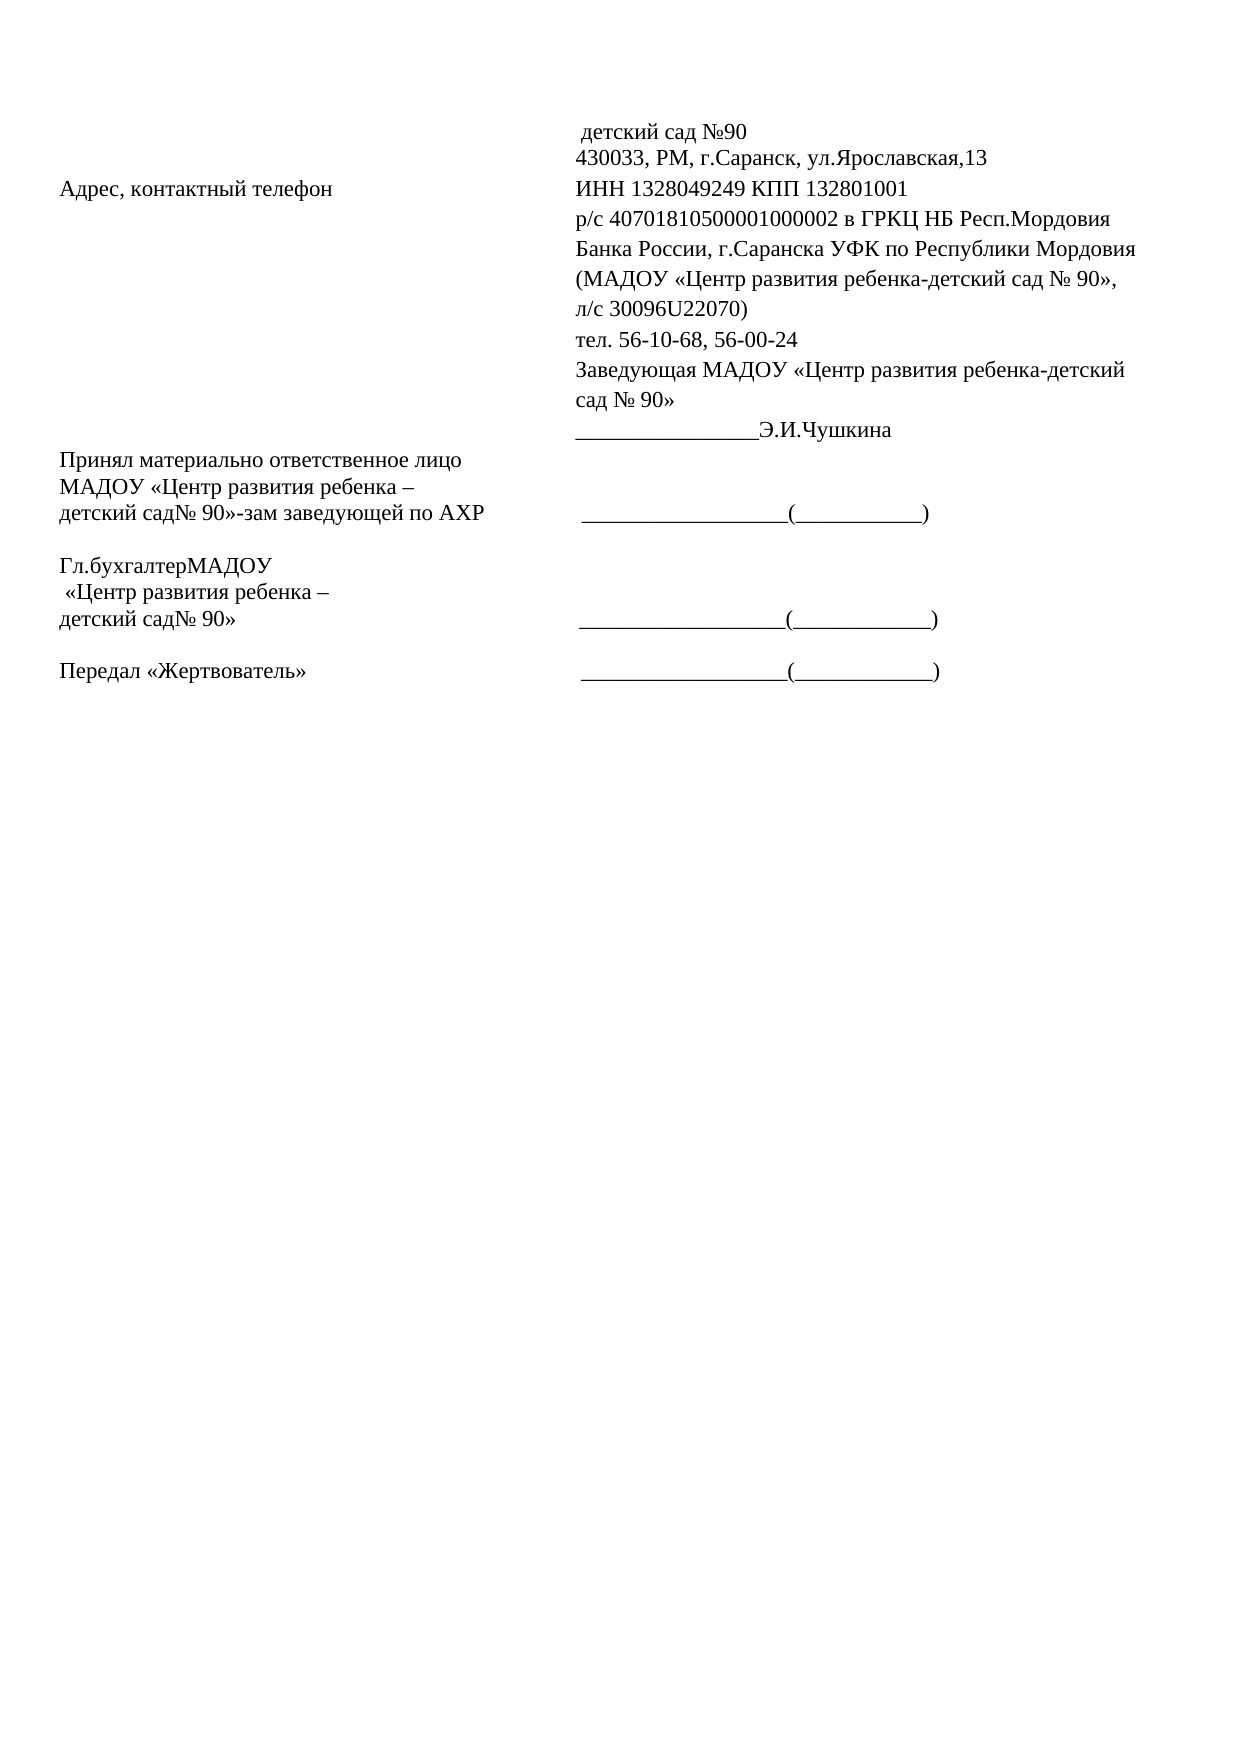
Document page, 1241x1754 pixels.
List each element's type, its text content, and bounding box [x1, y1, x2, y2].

text МАДОУ «Центр развития ребенка – [59, 473, 1152, 499]
text тел. 56-10-68, 56-00-24 [575, 326, 1152, 352]
text Гл.бухгалтерМАДОУ [59, 552, 1152, 578]
text Заведующая МАДОУ «Центр развития ребенка-детский сад № 90» [575, 356, 1152, 412]
text р/с 40701810500001000002 в ГРКЦ НБ Респ.Мордовия Банка России, г.Саранска УФК по Республики Мордовия (МАДОУ «Центр развития ребенка-детский сад № 90», [575, 205, 1152, 292]
text 430033, РМ, г.Саранск, ул.Ярославская,13 [59, 144, 1152, 171]
text л/с 30096U22070) [575, 296, 1152, 322]
text «Центр развития ребенка – [59, 578, 1152, 605]
list детский сад №90 [502, 118, 1152, 144]
text Адрес, контактный телефон ИНН 1328049249 КПП 132801001 [59, 175, 1152, 201]
text Передал «Жертвователь» __________________(____________) [59, 657, 1152, 684]
text детский сад№ 90»-зам заведующей по АХР __________________(___________) [59, 499, 1152, 526]
text ________________Э.И.Чушкина [575, 416, 1152, 443]
text Принял материально ответственное лицо [59, 447, 1152, 473]
text детский сад№ 90» __________________(____________) [59, 605, 1152, 631]
